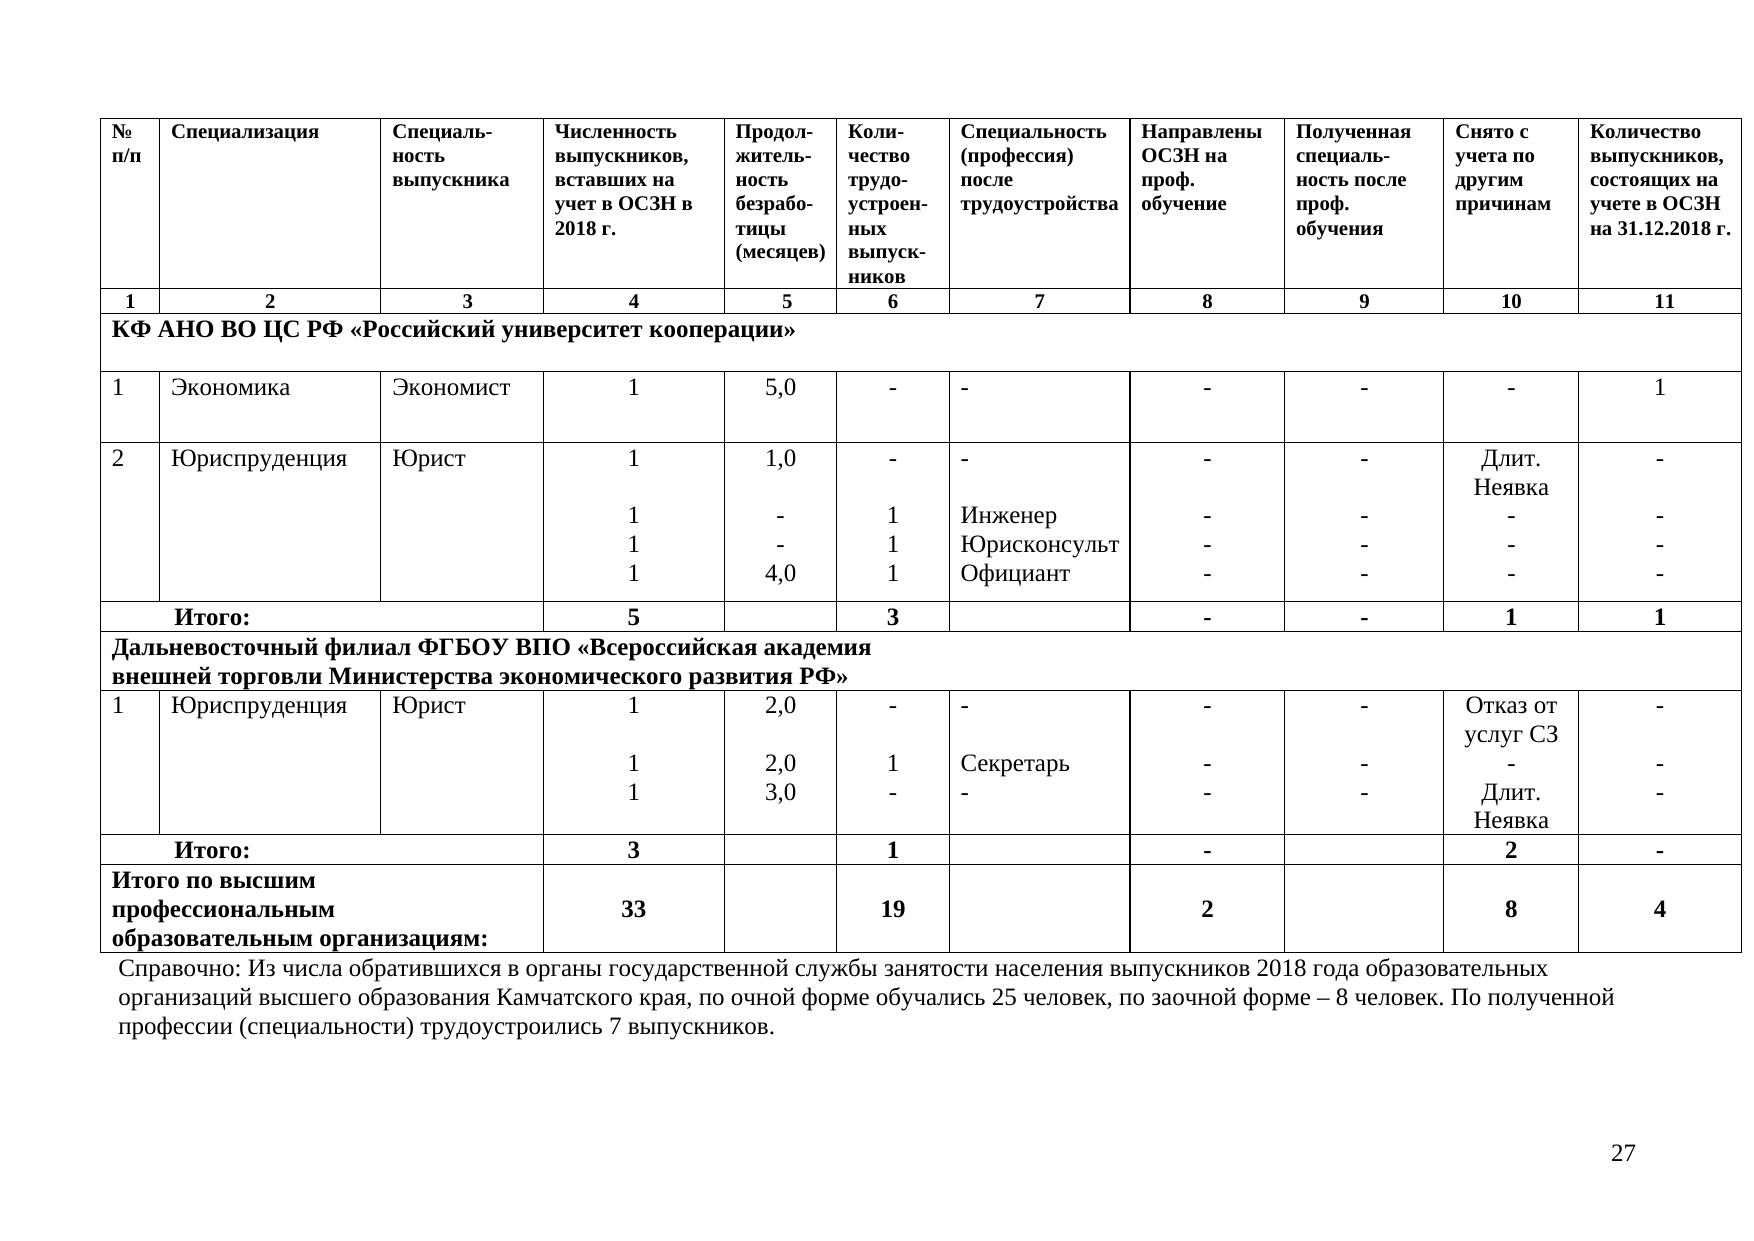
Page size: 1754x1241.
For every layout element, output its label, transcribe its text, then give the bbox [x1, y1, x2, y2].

table_cell 1 [1579, 602, 1741, 631]
table_cell Юрист [381, 691, 543, 834]
table_cell [1285, 835, 1443, 864]
table_cell 2,0 2,0 3,0 [725, 691, 836, 834]
table_cell 8 [1131, 289, 1284, 313]
table_cell - [1579, 835, 1741, 864]
table_cell - [1444, 372, 1578, 442]
table_cell - [1285, 602, 1443, 631]
table_cell Дальневосточный филиал ФГБОУ ВПО «Всероссийская академия внешней торговли Министерства экономического развития РФ» [101, 632, 1741, 689]
table_cell 33 [544, 865, 724, 952]
table_cell 1 [1444, 602, 1578, 631]
table_cell - Секретарь - [950, 691, 1129, 834]
table_cell - [1285, 372, 1443, 442]
table_cell 1 1 1 1 [544, 443, 724, 601]
table_cell 1 [1579, 372, 1741, 442]
table_cell 2 [101, 443, 159, 601]
table_cell - - - - [1131, 443, 1284, 601]
table_header Специальность (профессия) после трудоустройства [950, 119, 1129, 288]
table_cell Экономика [160, 372, 380, 442]
table_cell [725, 835, 836, 864]
table_cell 2 [160, 289, 380, 313]
table_cell [950, 835, 1129, 864]
table_cell - Инженер Юрисконсульт Официант [950, 443, 1129, 601]
table_cell 7 [950, 289, 1129, 313]
table_cell 5 [725, 289, 836, 313]
table_cell 8 [1444, 865, 1578, 952]
table_cell 1 [101, 372, 159, 442]
table_header Специаль-ность выпускника [381, 119, 543, 288]
table_header Продол-житель-ность безрабо-тицы (месяцев) [725, 119, 836, 288]
table_cell Юриспруденция [160, 691, 380, 834]
table_cell 4 [544, 289, 724, 313]
table_cell - - - [1285, 691, 1443, 834]
table_cell - [1131, 602, 1284, 631]
table_cell 1 [837, 835, 949, 864]
table_header Полученная специаль-ность после проф. обучения [1285, 119, 1443, 288]
table_header Специализация [160, 119, 380, 288]
table_header Численность выпускников, вставших на учет в ОСЗН в 2018 г. [544, 119, 724, 288]
table_header Направлены ОСЗН на проф. обучение [1131, 119, 1284, 288]
table_cell 19 [837, 865, 949, 952]
table_header Коли- чество трудо- устроен-ных выпуск-ников [837, 119, 949, 288]
table_cell [1285, 865, 1443, 952]
table_cell 2 [1444, 835, 1578, 864]
table_cell - - - [1131, 691, 1284, 834]
table_cell - 1 - [837, 691, 949, 834]
table_cell КФ АНО ВО ЦС РФ «Российский университет кооперации» [101, 314, 1741, 371]
table_cell 3 [837, 602, 949, 631]
table_cell 1 1 1 [544, 691, 724, 834]
table_header № п/п [101, 119, 159, 288]
table_cell - [950, 372, 1129, 442]
table_cell Длит. Неявка - - - [1444, 443, 1578, 601]
table_cell 5 [544, 602, 724, 631]
table_header Снято с учета по другим причинам [1444, 119, 1578, 288]
table_cell - - - - [1579, 443, 1741, 601]
table_cell 9 [1285, 289, 1443, 313]
table_cell [950, 602, 1129, 631]
table_cell 1 [544, 372, 724, 442]
table_cell 1 [101, 289, 159, 313]
table_cell - 1 1 1 [837, 443, 949, 601]
table_cell 5,0 [725, 372, 836, 442]
table_cell 3 [544, 835, 724, 864]
table_cell 1 [101, 691, 159, 834]
table_cell 6 [837, 289, 949, 313]
table_cell [950, 865, 1129, 952]
table_cell 3 [381, 289, 543, 313]
table_cell Юрист [381, 443, 543, 601]
table_cell Экономист [381, 372, 543, 442]
table_cell [725, 602, 836, 631]
table_cell Отказ от услуг СЗ - Длит. Неявка [1444, 691, 1578, 834]
table_header Количество выпускников, состоящих на учете в ОСЗН на 31.12.2018 г. [1579, 119, 1741, 288]
table_cell 11 [1579, 289, 1741, 313]
table_cell 4 [1579, 865, 1741, 952]
table_cell - [1131, 835, 1284, 864]
table_cell Итого: [101, 602, 543, 631]
table_cell Юриспруденция [160, 443, 380, 601]
table_cell - - - - [1285, 443, 1443, 601]
table_cell Итого: [101, 835, 543, 864]
table_cell 10 [1444, 289, 1578, 313]
table_cell - [1131, 372, 1284, 442]
text Справочно: Из числа обратившихся в органы государственной службы занятости населения выпускников 2018 года образовательных организаций высшего образования Камчатского края, по очной форме обучались 25 человек, по заочной форме – 8 человек. По полученной профессии (специальности) трудоустроились 7 выпускников. [118, 953, 1636, 1039]
table_cell - - - [1579, 691, 1741, 834]
table_cell - [837, 372, 949, 442]
table_cell Итого по высшим профессиональным образовательным организациям: [101, 865, 543, 952]
table_cell 1,0 - - 4,0 [725, 443, 836, 601]
table_cell [725, 865, 836, 952]
table_cell 2 [1131, 865, 1284, 952]
